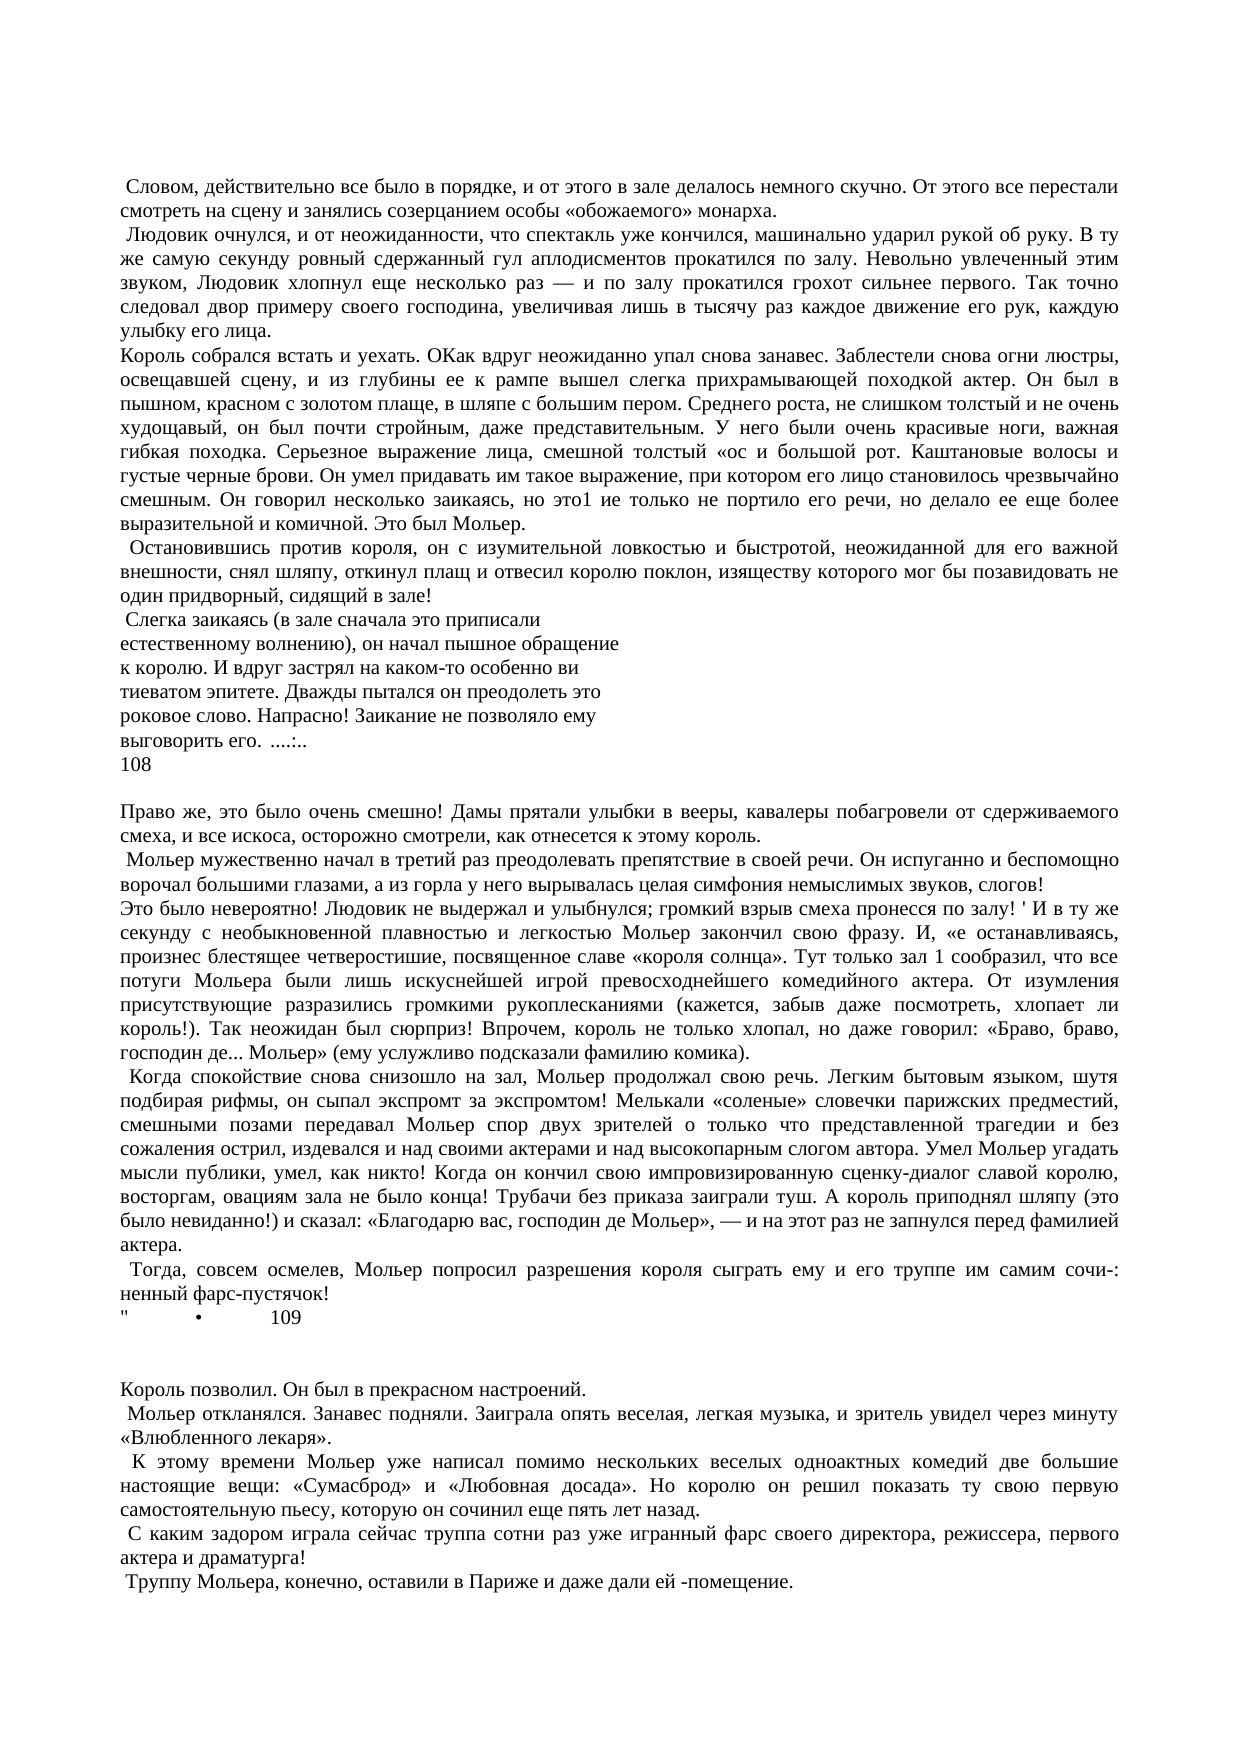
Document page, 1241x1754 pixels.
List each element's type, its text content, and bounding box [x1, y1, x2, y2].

text выговорить его. ....:.. [120, 727, 1120, 752]
text 108 [120, 752, 1120, 776]
text С каким задором играла сейчас труппа сотни раз уже игранный фарс своего директора, режиссера, первого актера и драматурга! [120, 1521, 1120, 1569]
text Остановившись против короля, он с изумительной ловкостью и быстротой, неожиданной для его важной внешности, снял шляпу, откинул плащ и отвесил королю поклон, изяществу которого мог бы позавидовать не один придворный, сидящий в зале! [120, 535, 1120, 607]
text Мольер откланялся. Занавес подняли. Заиграла опять веселая, легкая музыка, и зритель увидел через минуту «Влюбленного лекаря». [120, 1401, 1120, 1449]
text Труппу Мольера, конечно, оставили в Париже и даже дали ей -помещение. [120, 1569, 1120, 1593]
text Право же, это было очень смешно! Дамы прятали улыбки в вееры, кавалеры побагровели от сдерживаемого смеха, и все искоса, осторожно смотрели, как отнесется к этому король. [120, 799, 1120, 847]
text Слегка заикаясь (в зале сначала это приписали [120, 607, 1120, 631]
text " • 109 [120, 1304, 1120, 1329]
text К этому времени Мольер уже написал помимо нескольких веселых одноактных комедий две большие настоящие вещи: «Сумасброд» и «Любовная досада». Но королю он решил показать ту свою первую самостоятельную пьесу, которую он сочинил еще пять лет назад. [120, 1449, 1120, 1521]
text Тогда, совсем осмелев, Мольер попросил разрешения короля сыграть ему и его труппе им самим сочи-: ненный фарс-пустячок! [120, 1256, 1120, 1304]
text Король позволил. Он был в прекрасном настроений. [120, 1377, 1120, 1401]
text Когда спокойствие снова снизошло на зал, Мольер продолжал свою речь. Легким бытовым языком, шутя подбирая рифмы, он сыпал экспромт за экспромтом! Мелькали «соленые» словечки парижских предместий, смешными позами передавал Мольер спор двух зрителей о только что представленной трагедии и без сожаления острил, издевался и над своими актерами и над высокопарным слогом автора. Умел Мольер угадать мысли публики, умел, как никто! Когда он кончил свою импровизированную сценку-диалог славой королю, восторгам, овациям зала не было конца! Трубачи без приказа заиграли туш. А король приподнял шляпу (это было невиданно!) и сказал: «Благодарю вас, господин де Мольер», — и на этот раз не запнулся перед фамилией актера. [120, 1064, 1120, 1256]
text Словом, действительно все было в порядке, и от этого в зале делалось немного скучно. От этого все перестали смотреть на сцену и занялись созерцанием особы «обожаемого» монарха. [120, 174, 1120, 222]
text Людовик очнулся, и от неожиданности, что спектакль уже кончился, машинально ударил рукой об руку. В ту же самую секунду ровный сдержанный гул аплодисментов прокатился по залу. Невольно увлеченный этим звуком, Людовик хлопнул еще несколько раз — и по залу прокатился грохот сильнее первого. Так точно следовал двор примеру своего господина, увеличивая лишь в тысячу раз каждое движение его рук, каждую улыбку его лица. [120, 222, 1120, 342]
text Мольер мужественно начал в третий раз преодолевать препятствие в своей речи. Он испуганно и беспомощно ворочал большими глазами, а из горла у него вырывалась целая симфония немыслимых звуков, слогов! [120, 847, 1120, 896]
text Король собрался встать и уехать. ОКак вдруг неожиданно упал снова занавес. Заблестели снова огни люстры, освещавшей сцену, и из глубины ее к рампе вышел слегка прихрамывающей походкой актер. Он был в пышном, красном с золотом плаще, в шляпе с большим пером. Среднего роста, не слишком толстый и не очень худощавый, он был почти стройным, даже представительным. У него были очень красивые ноги, важная гибкая походка. Серьезное выражение лица, смешной толстый «ос и большой рот. Каштановые волосы и густые черные брови. Он умел придавать им такое выражение, при котором его лицо становилось чрезвычайно смешным. Он говорил несколько заикаясь, но это1 ие только не портило его речи, но делало ее еще более выразительной и комичной. Это был Мольер. [120, 342, 1120, 535]
text тиеватом эпитете. Дважды пытался он преодолеть это [120, 679, 1120, 703]
text роковое слово. Напрасно! Заикание не позволяло ему [120, 703, 1120, 727]
text Это было невероятно! Людовик не выдержал и улыбнулся; громкий взрыв смеха пронесся по залу! ' И в ту же секунду с необыкновенной плавностью и легкостью Мольер закончил свою фразу. И, «е останавливаясь, произнес блестящее четверостишие, посвященное славе «короля солнца». Тут только зал 1 сообразил, что все потуги Мольера были лишь искуснейшей игрой превосходнейшего комедийного актера. От изумления присутствующие разразились громкими рукоплесканиями (кажется, забыв даже посмотреть, хлопает ли король!). Так неожидан был сюрприз! Впрочем, король не только хлопал, но даже говорил: «Браво, браво, господин де... Мольер» (ему услужливо подсказали фамилию комика). [120, 896, 1120, 1064]
text к королю. И вдруг застрял на каком-то особенно ви [120, 655, 1120, 679]
text естественному волнению), он начал пышное обращение [120, 631, 1120, 655]
